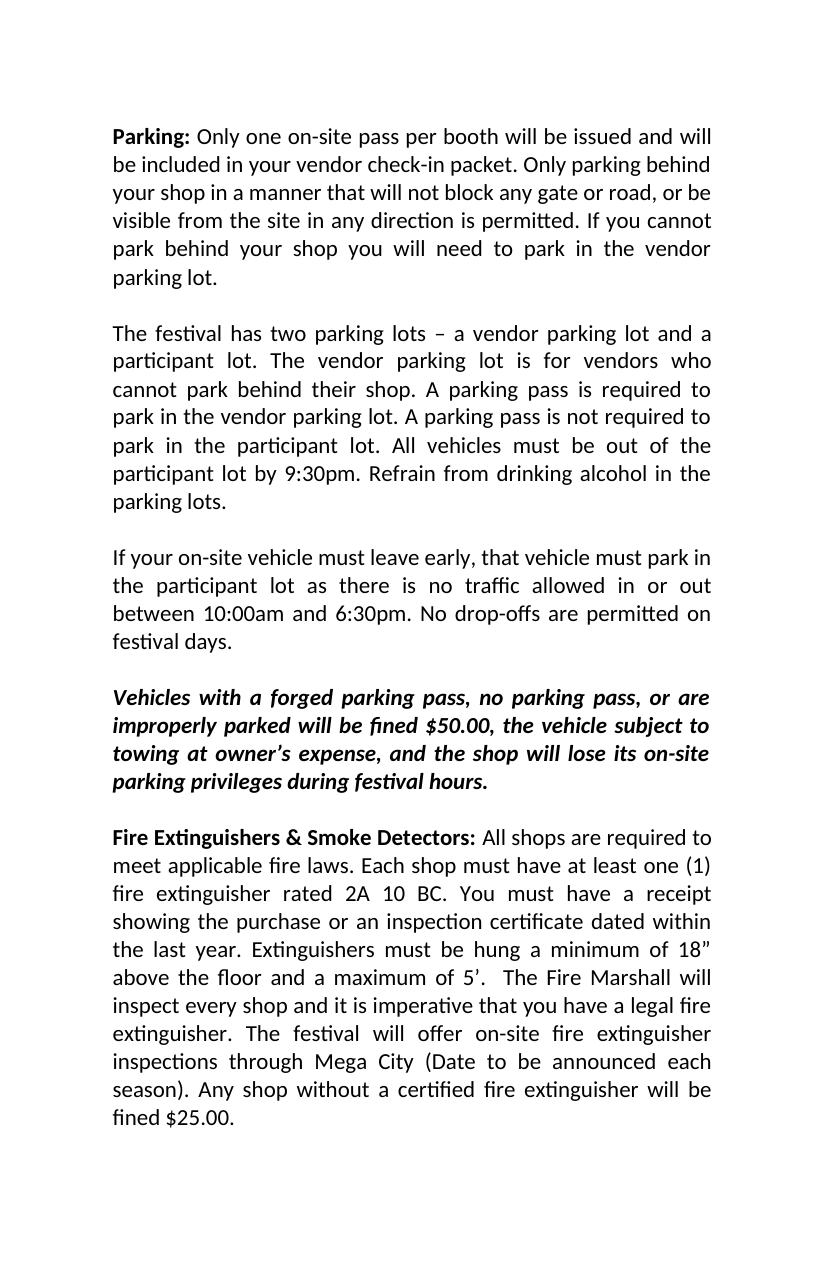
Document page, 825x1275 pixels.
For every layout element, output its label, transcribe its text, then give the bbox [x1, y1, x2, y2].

text Fire Extinguishers & Smoke Detectors: All shops are required to meet applicable fire laws. Each shop must have at least one (1) fire extinguisher rated 2A 10 BC. You must have a receipt showing the purchase or an inspection certificate dated within the last year. Extinguishers must be hung a minimum of 18” above the floor and a maximum of 5’. The Fire Marshall will inspect every shop and it is imperative that you have a legal fire extinguisher. The festival will offer on-site fire extinguisher inspections through Mega City (Date to be announced each season). Any shop without a certified fire extinguisher will be fined $25.00. [112, 823, 712, 1131]
text Vehicles with a forged parking pass, no parking pass, or are improperly parked will be fined $50.00, the vehicle subject to towing at owner’s expense, and the shop will lose its on-site parking privileges during festival hours. [112, 683, 712, 795]
text Parking: Only one on-site pass per booth will be issued and will be included in your vendor check-in packet. Only parking behind your shop in a manner that will not block any gate or road, or be visible from the site in any direction is permitted. If you cannot park behind your shop you will need to park in the vendor parking lot. [112, 122, 712, 291]
text The festival has two parking lots – a vendor parking lot and a participant lot. The vendor parking lot is for vendors who cannot park behind their shop. A parking pass is required to park in the vendor parking lot. A parking pass is not required to park in the participant lot. All vehicles must be out of the participant lot by 9:30pm. Refrain from drinking alcohol in the parking lots. [112, 319, 712, 515]
text If your on-site vehicle must leave early, that vehicle must park in the participant lot as there is no traffic allowed in or out between 10:00am and 6:30pm. No drop-offs are permitted on festival days. [112, 543, 712, 655]
